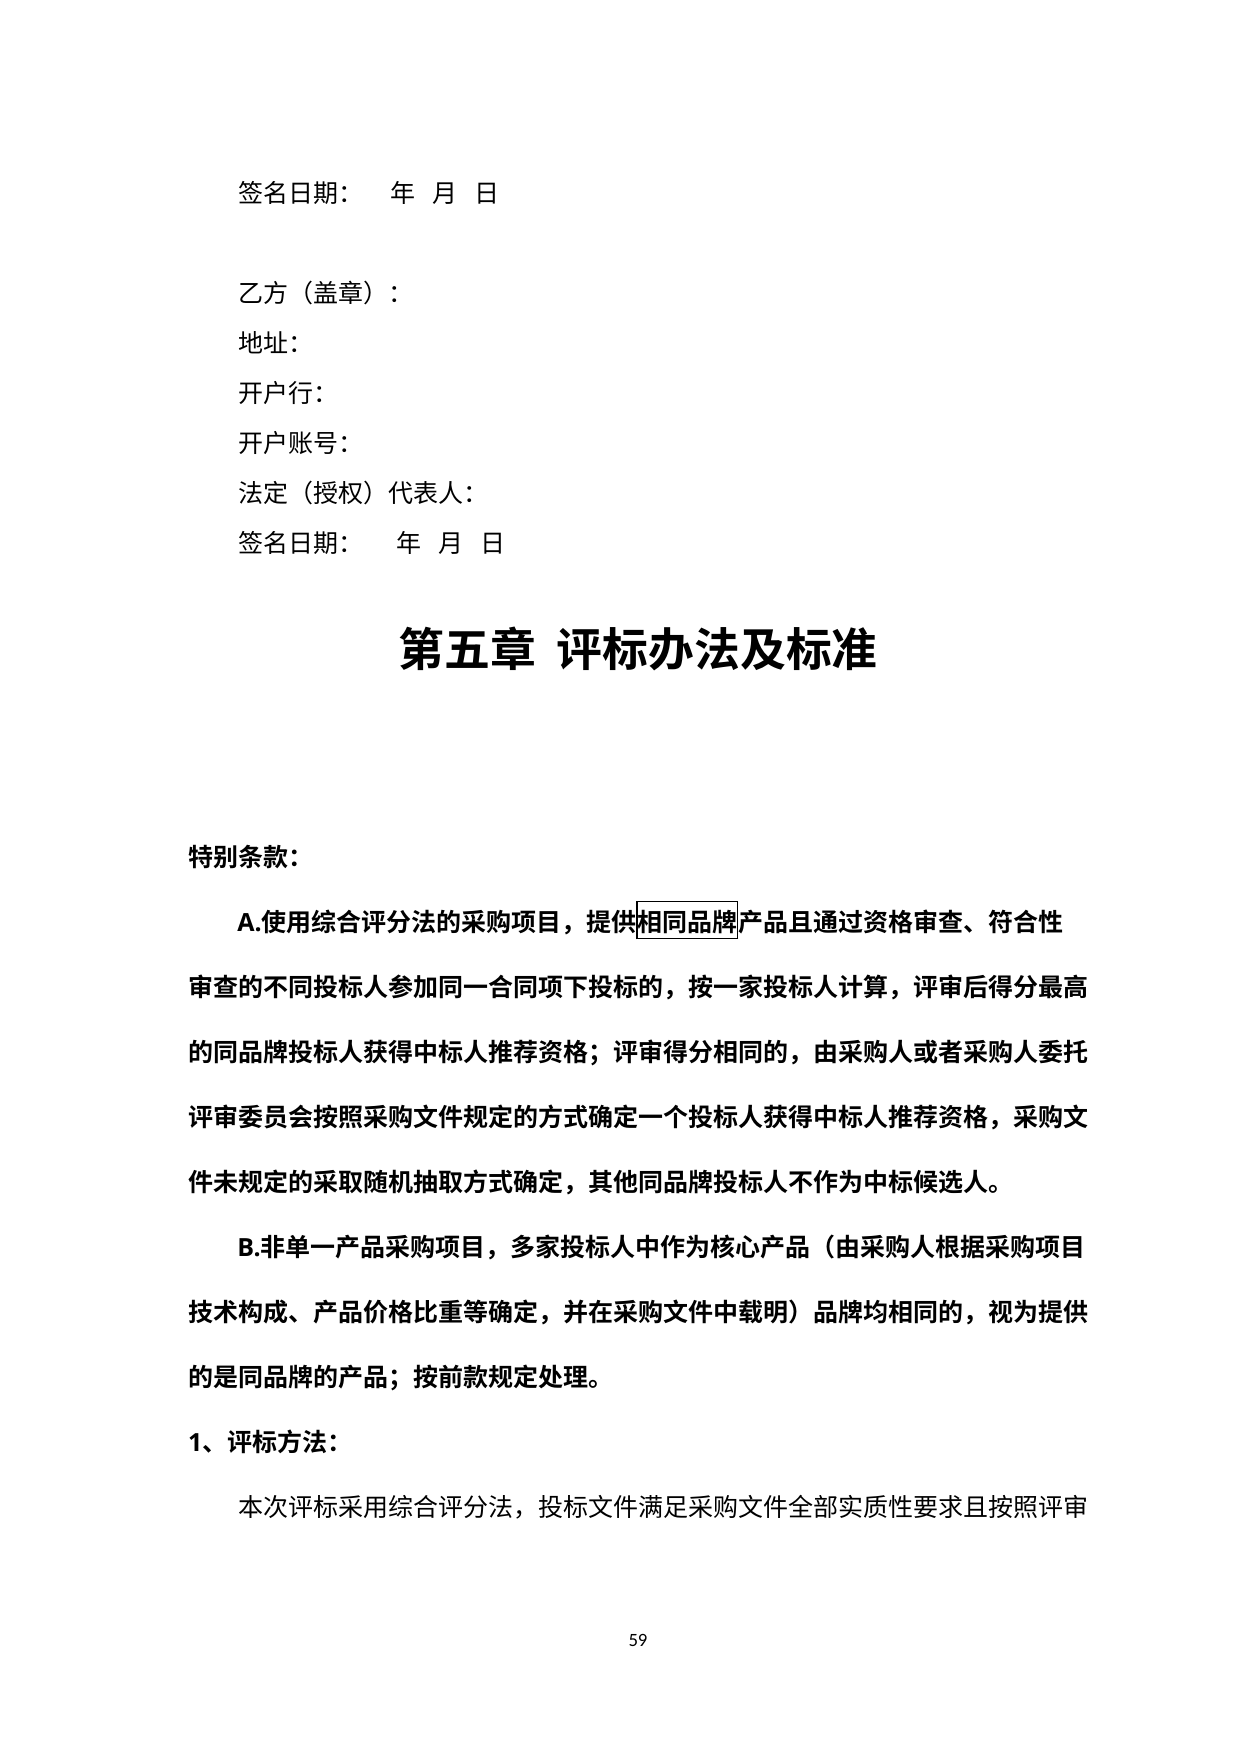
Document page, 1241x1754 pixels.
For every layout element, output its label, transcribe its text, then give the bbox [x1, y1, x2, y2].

text B.非单一产品采购项目，多家投标人中作为核心产品（由采购人根据采购项目技术构成、产品价格比重等确定，并在采购文件中载明）品牌均相同的，视为提供的是同品牌的产品；按前款规定处理。 [188, 1213, 1088, 1408]
text 乙方（盖章）： [188, 262, 1088, 312]
text A.使用综合评分法的采购项目，提供相同品牌产品且通过资格审查、符合性审查的不同投标人参加同一合同项下投标的，按一家投标人计算，评审后得分最高的同品牌投标人获得中标人推荐资格；评审得分相同的，由采购人或者采购人委托评审委员会按照采购文件规定的方式确定一个投标人获得中标人推荐资格，采购文件未规定的采取随机抽取方式确定，其他同品牌投标人不作为中标候选人。 [188, 888, 1088, 1213]
text 地址： [188, 312, 1088, 362]
subtitle 第五章 评标办法及标准 [188, 597, 1088, 695]
text 1、评标方法： [188, 1408, 1088, 1473]
text 法定（授权）代表人： [188, 462, 1088, 512]
text 特别条款： [188, 823, 1088, 888]
text 开户行： [188, 362, 1088, 412]
text 签名日期： 年 月 日 [188, 512, 1088, 562]
text 开户账号： [188, 412, 1088, 462]
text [188, 1473, 1088, 1538]
text 签名日期： 年 月 日 [188, 162, 1088, 212]
